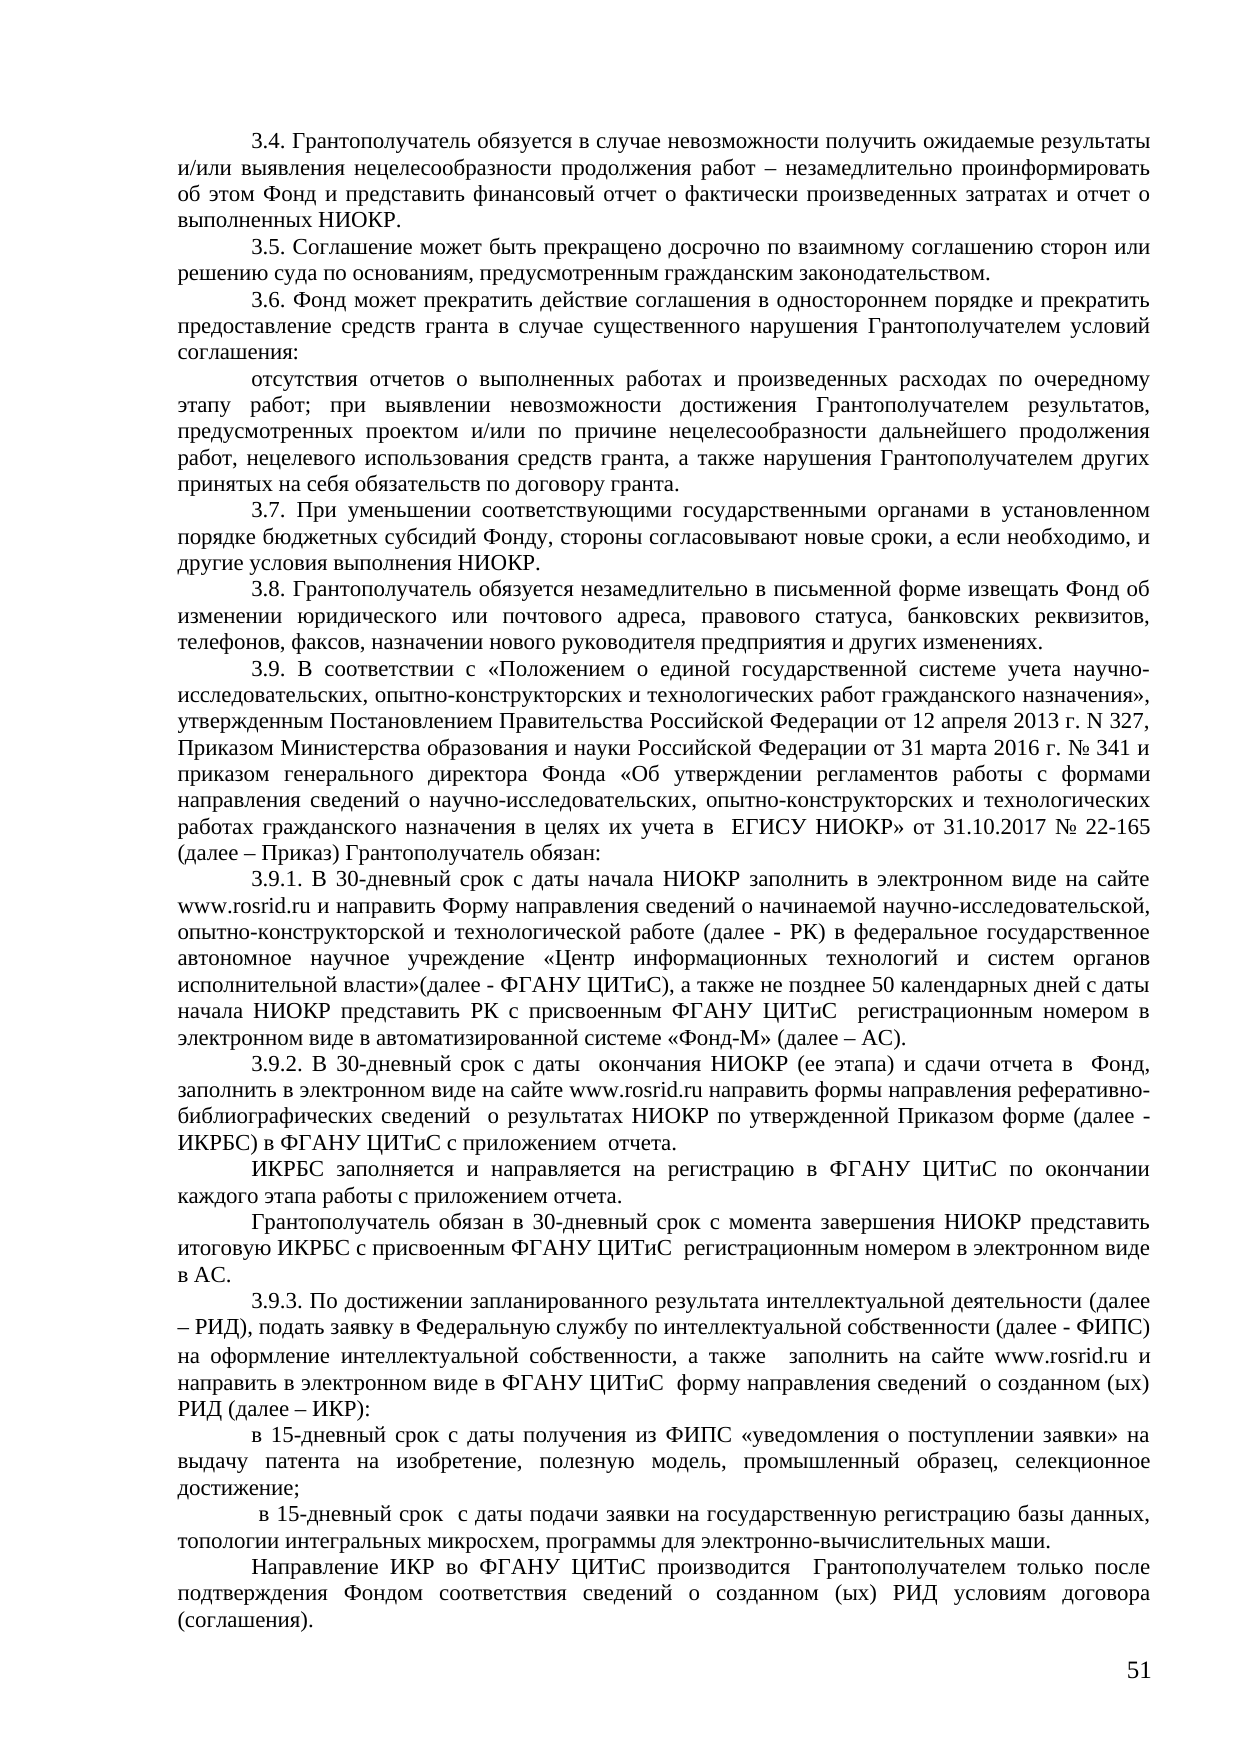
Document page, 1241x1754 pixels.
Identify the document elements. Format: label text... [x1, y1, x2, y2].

text 3.9.1. В 30-дневный срок с даты начала НИОКР заполнить в электронном виде на сайте www.rosrid.ru и направить Форму направления сведений о начинаемой научно-исследовательской, опытно-конструкторской и технологической работе (далее - РК) в федеральное государственное автономное научное учреждение «Центр информационных технологий и систем органов исполнительной власти»(далее - ФГАНУ ЦИТиС), а также не позднее 50 календарных дней с даты начала НИОКР представить РК с присвоенным ФГАНУ ЦИТиС регистрационным номером в электронном виде в автоматизированной системе «Фонд-М» (далее – АС). [177, 865, 1152, 1050]
text 3.9.2. В 30-дневный срок с даты окончания НИОКР (ее этапа) и сдачи отчета в Фонд, заполнить в электронном виде на сайте www.rosrid.ru направить формы направления реферативно-библиографических сведений о результатах НИОКР по утвержденной Приказом форме (далее - ИКРБС) в ФГАНУ ЦИТиС с приложением отчета. [177, 1050, 1152, 1155]
text в 15-дневный срок с даты получения из ФИПС «уведомления о поступлении заявки» на выдачу патента на изобретение, полезную модель, промышленный образец, селекционное достижение; [177, 1421, 1152, 1500]
text Направление ИКР во ФГАНУ ЦИТиС производится Грантополучателем только после подтверждения Фондом соответствия сведений о созданном (ых) РИД условиям договора (соглашения). [177, 1553, 1152, 1632]
text Грантополучатель обязан в 30-дневный срок с момента завершения НИОКР представить итоговую ИКРБС с присвоенным ФГАНУ ЦИТиС регистрационным номером в электронном виде в АС. [177, 1208, 1152, 1287]
text 3.9. В соответствии с «Положением о единой государственной системе учета научно-исследовательских, опытно-конструкторских и технологических работ гражданского назначения», утвержденным Постановлением Правительства Российской Федерации от 12 апреля 2013 г. N 327, Приказом Министерства образования и науки Российской Федерации от 31 марта 2016 г. № 341 и приказом генерального директора Фонда «Об утверждении регламентов работы с формами направления сведений о научно-исследовательских, опытно-конструкторских и технологических работах гражданского назначения в целях их учета в ЕГИСУ НИОКР» от 31.10.2017 № 22-165 (далее – Приказ) Грантополучатель обязан: [177, 654, 1152, 865]
text 3.7. При уменьшении соответствующими государственными органами в установленном порядке бюджетных субсидий Фонду, стороны согласовывают новые сроки, а если необходимо, и другие условия выполнения НИОКР. [177, 496, 1152, 576]
text отсутствия отчетов о выполненных работах и произведенных расходах по очередному этапу работ; при выявлении невозможности достижения Грантополучателем результатов, предусмотренных проектом и/или по причине нецелесообразности дальнейшего продолжения работ, нецелевого использования средств гранта, а также нарушения Грантополучателем других принятых на себя обязательств по договору гранта. [177, 365, 1152, 496]
text 3.5. Соглашение может быть прекращено досрочно по взаимному соглашению сторон или решению суда по основаниям, предусмотренным гражданским законодательством. [177, 233, 1152, 286]
text ИКРБС заполняется и направляется на регистрацию в ФГАНУ ЦИТиС по окончании каждого этапа работы с приложением отчета. [177, 1155, 1152, 1208]
text 3.6. Фонд может прекратить действие соглашения в одностороннем порядке и прекратить предоставление средств гранта в случае существенного нарушения Грантополучателем условий соглашения: [177, 286, 1152, 365]
text 3.8. Грантополучатель обязуется незамедлительно в письменной форме извещать Фонд об изменении юридического или почтового адреса, правового статуса, банковских реквизитов, телефонов, факсов, назначении нового руководителя предприятия и других изменениях. [177, 576, 1152, 654]
text в 15-дневный срок с даты подачи заявки на государственную регистрацию базы данных, топологии интегральных микросхем, программы для электронно-вычислительных маши. [177, 1500, 1152, 1553]
text 3.9.3. По достижении запланированного результата интеллектуальной деятельности (далее – РИД), подать заявку в Федеральную службу по интеллектуальной собственности (далее - ФИПС) на оформление интеллектуальной собственности, а также заполнить на сайте www.rosrid.ru и направить в электронном виде в ФГАНУ ЦИТиС форму направления сведений о созданном (ых) РИД (далее – ИКР): [177, 1287, 1152, 1421]
text 3.4. Грантополучатель обязуется в случае невозможности получить ожидаемые результаты и/или выявления нецелесообразности продолжения работ – незамедлительно проинформировать об этом Фонд и представить финансовый отчет о фактически произведенных затратах и отчет о выполненных НИОКР. [177, 127, 1152, 233]
